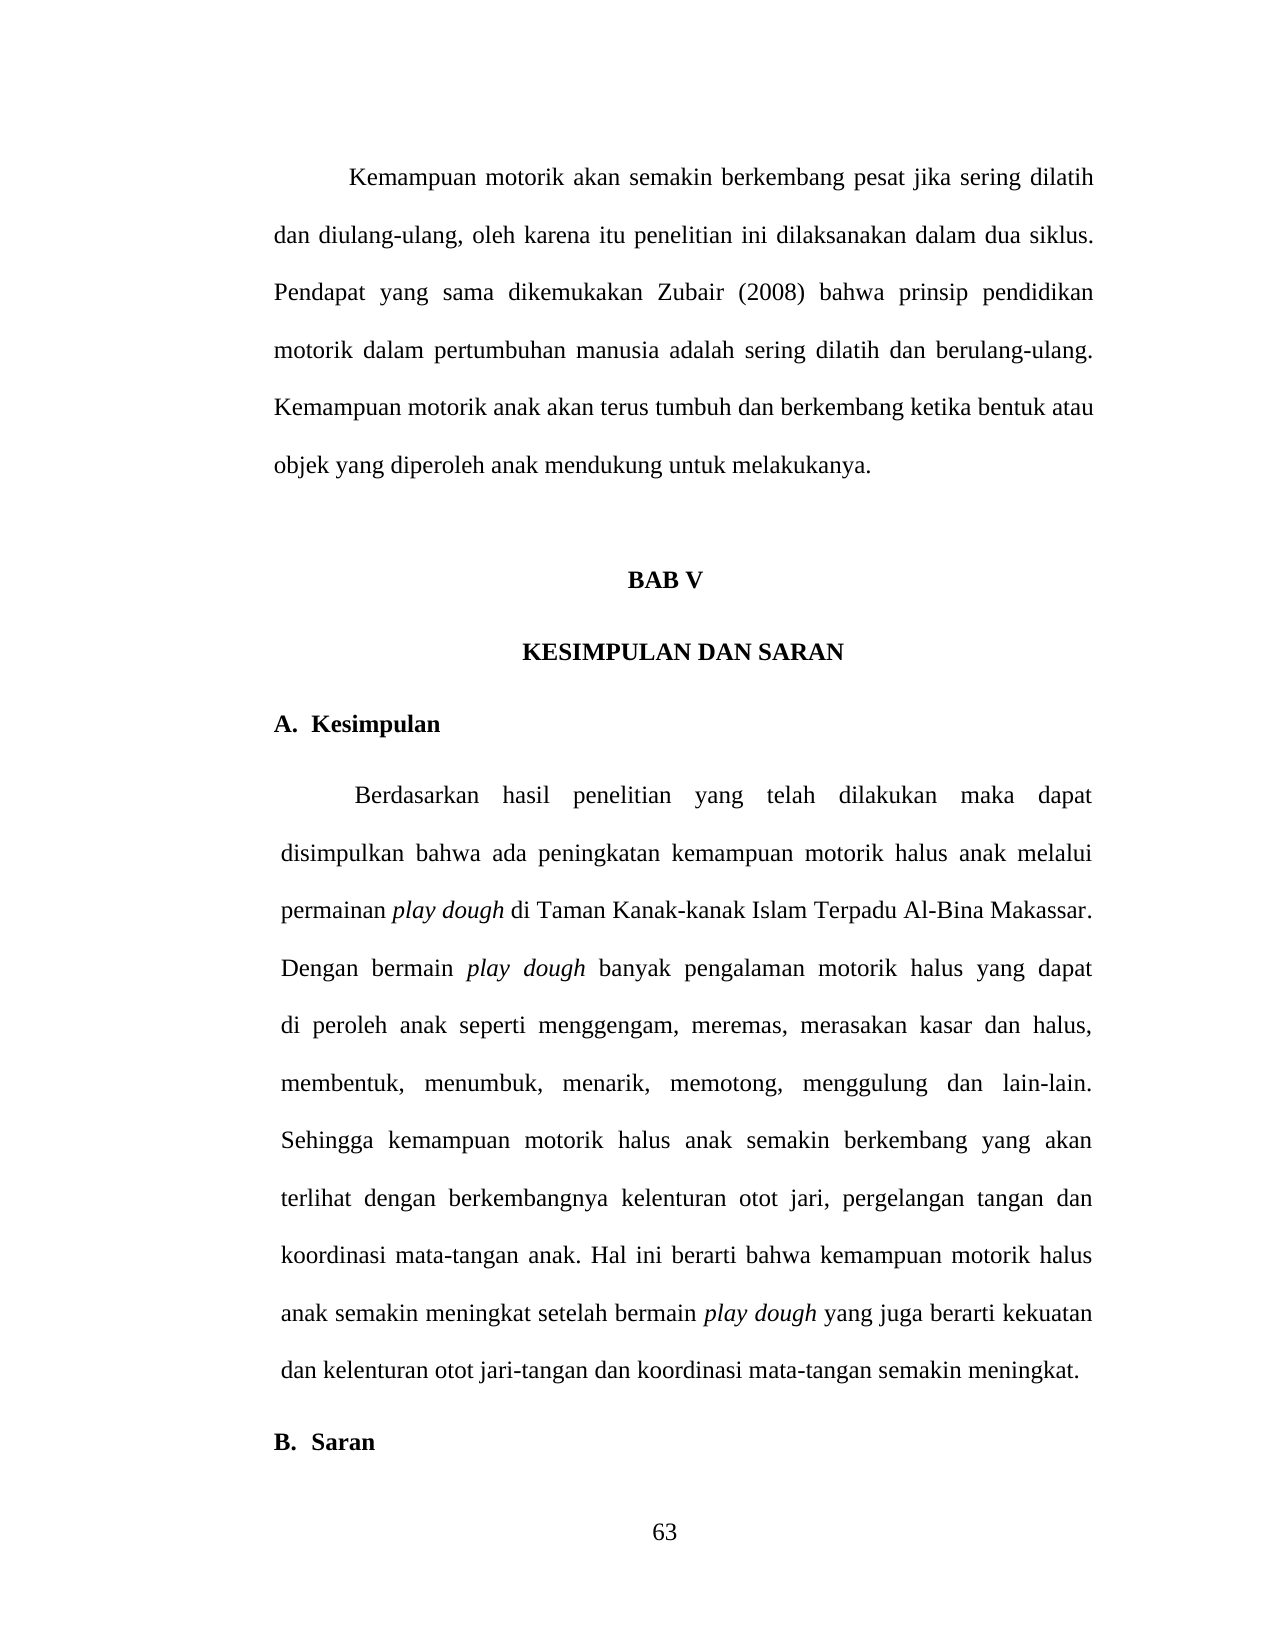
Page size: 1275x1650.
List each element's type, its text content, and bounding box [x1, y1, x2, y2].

text Kemampuan motorik akan semakin berkembang pesat jika sering dilatih dan diulang-ulang, oleh karena itu penelitian ini dilaksanakan dalam dua siklus. Pendapat yang sama dikemukakan Zubair (2008) bahwa prinsip pendidikan motorik dalam pertumbuhan manusia adalah sering dilatih dan berulang-ulang. Kemampuan motorik anak akan terus tumbuh dan berkembang ketika bentuk atau objek yang diperoleh anak mendukung untuk melakukanya. [274, 162, 1094, 479]
text BAB V [236, 565, 1094, 594]
list Berdasarkan hasil penelitian yang telah dilakukan maka dapat disimpulkan bahwa ada peningkatan kemampuan motorik halus anak melalui permainan play dough di Taman Kanak-kanak Islam Terpadu Al-Bina Makassar. Dengan bermain play dough banyak pengalaman motorik halus yang dapat di peroleh anak seperti menggengam, meremas, merasakan kasar dan halus, membentuk, menumbuk, menarik, memotong, menggulung dan lain-lain. Sehingga kemampuan motorik halus anak semakin berkembang yang akan terlihat dengan berkembangnya kelenturan otot jari, pergelangan tangan dan koordinasi mata-tangan anak. Hal ini berarti bahwa kemampuan motorik halus anak semakin meningkat setelah bermain play dough yang juga berarti kekuatan dan kelenturan otot jari-tangan dan koordinasi mata-tangan semakin meningkat. [281, 781, 1093, 1384]
text KESIMPULAN DAN SARAN [274, 637, 1093, 666]
list Kesimpulan [274, 709, 1093, 737]
list Saran [274, 1427, 1093, 1456]
